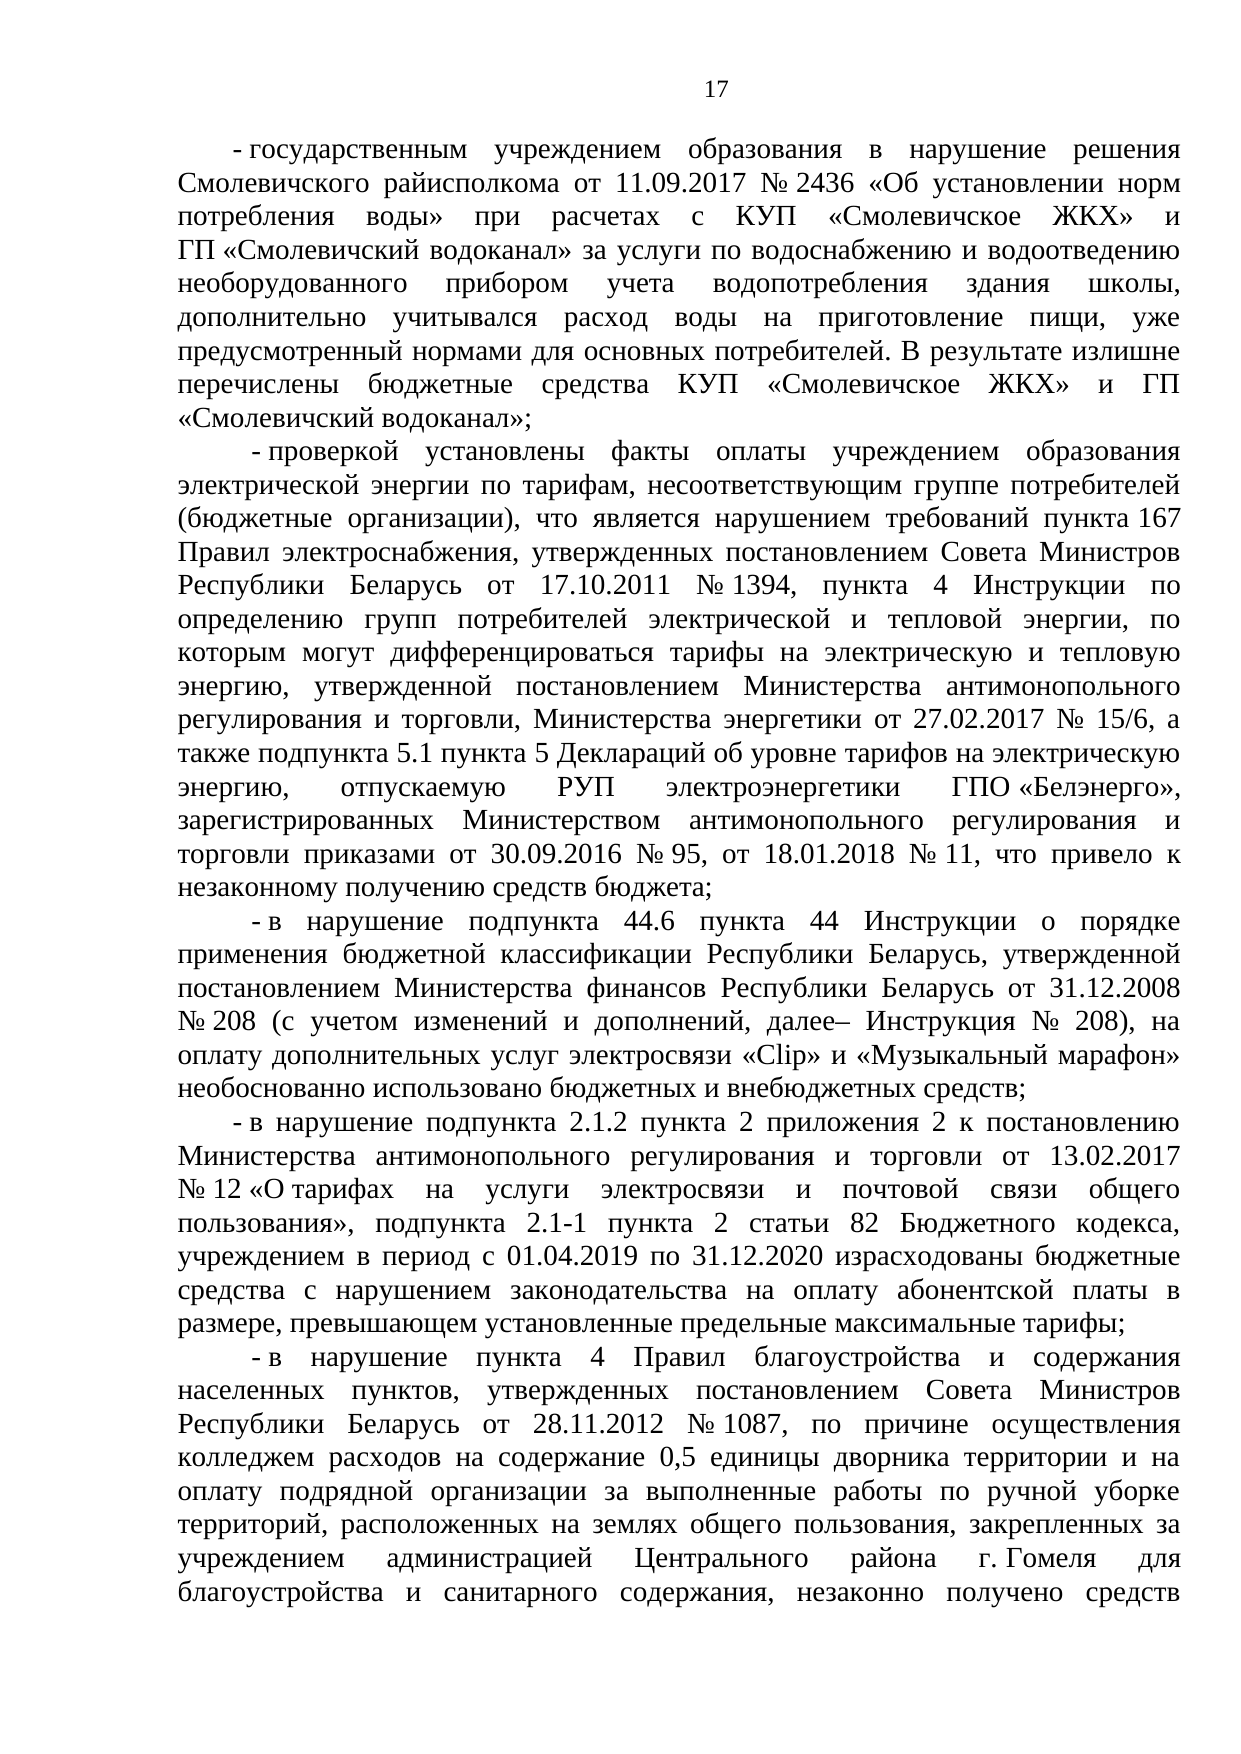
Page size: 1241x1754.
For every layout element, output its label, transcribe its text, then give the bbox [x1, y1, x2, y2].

text - проверкой установлены факты оплаты учреждением образования электрической энергии по тарифам, несоответствующим группе потребителей (бюджетные организации), что является нарушением требований пункта 167 Правил электроснабжения, утвержденных постановлением Совета Министров Республики Беларусь от 17.10.2011 № 1394, пункта 4 Инструкции по определению групп потребителей электрической и тепловой энергии, по которым могут дифференцироваться тарифы на электрическую и тепловую энергию, утвержденной постановлением Министерства антимонопольного регулирования и торговли, Министерства энергетики от 27.02.2017 № 15/6, а также подпункта 5.1 пункта 5 Деклараций об уровне тарифов на электрическую энергию, отпускаемую РУП электроэнергетики ГПО «Белэнерго», зарегистрированных Министерством антимонопольного регулирования и торговли приказами от 30.09.2016 № 95, от 18.01.2018 № 11, что привело к незаконному получению средств бюджета; [177, 433, 1181, 903]
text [177, 1339, 1181, 1607]
text - государственным учреждением образования в нарушение решения Смолевичского райисполкома от 11.09.2017 № 2436 «Об установлении норм потребления воды» при расчетах с КУП «Смолевичское ЖКХ» и ГП «Смолевичский водоканал» за услуги по водоснабжению и водоотведению необорудованного прибором учета водопотребления здания школы, дополнительно учитывался расход воды на приготовление пищи, уже предусмотренный нормами для основных потребителей. В результате излишне перечислены бюджетные средства КУП «Смолевичское ЖКХ» и ГП «Смолевичский водоканал»; [177, 131, 1181, 433]
text - в нарушение подпункта 44.6 пункта 44 Инструкции о порядке применения бюджетной классификации Республики Беларусь, утвержденной постановлением Министерства финансов Республики Беларусь от 31.12.2008 № 208 (с учетом изменений и дополнений, далее– Инструкция № 208), на оплату дополнительных услуг электросвязи «Clip» и «Музыкальный марафон» необоснованно использовано бюджетных и внебюджетных средств; [177, 903, 1181, 1104]
text - в нарушение подпункта 2.1.2 пункта 2 приложения 2 к постановлению Министерства антимонопольного регулирования и торговли от 13.02.2017 № 12 «О тарифах на услуги электросвязи и почтовой связи общего пользования», подпункта 2.1-1 пункта 2 статьи 82 Бюджетного кодекса, учреждением в период с 01.04.2019 по 31.12.2020 израсходованы бюджетные средства с нарушением законодательства на оплату абонентской платы в размере, превышающем установленные предельные максимальные тарифы; [177, 1104, 1181, 1339]
